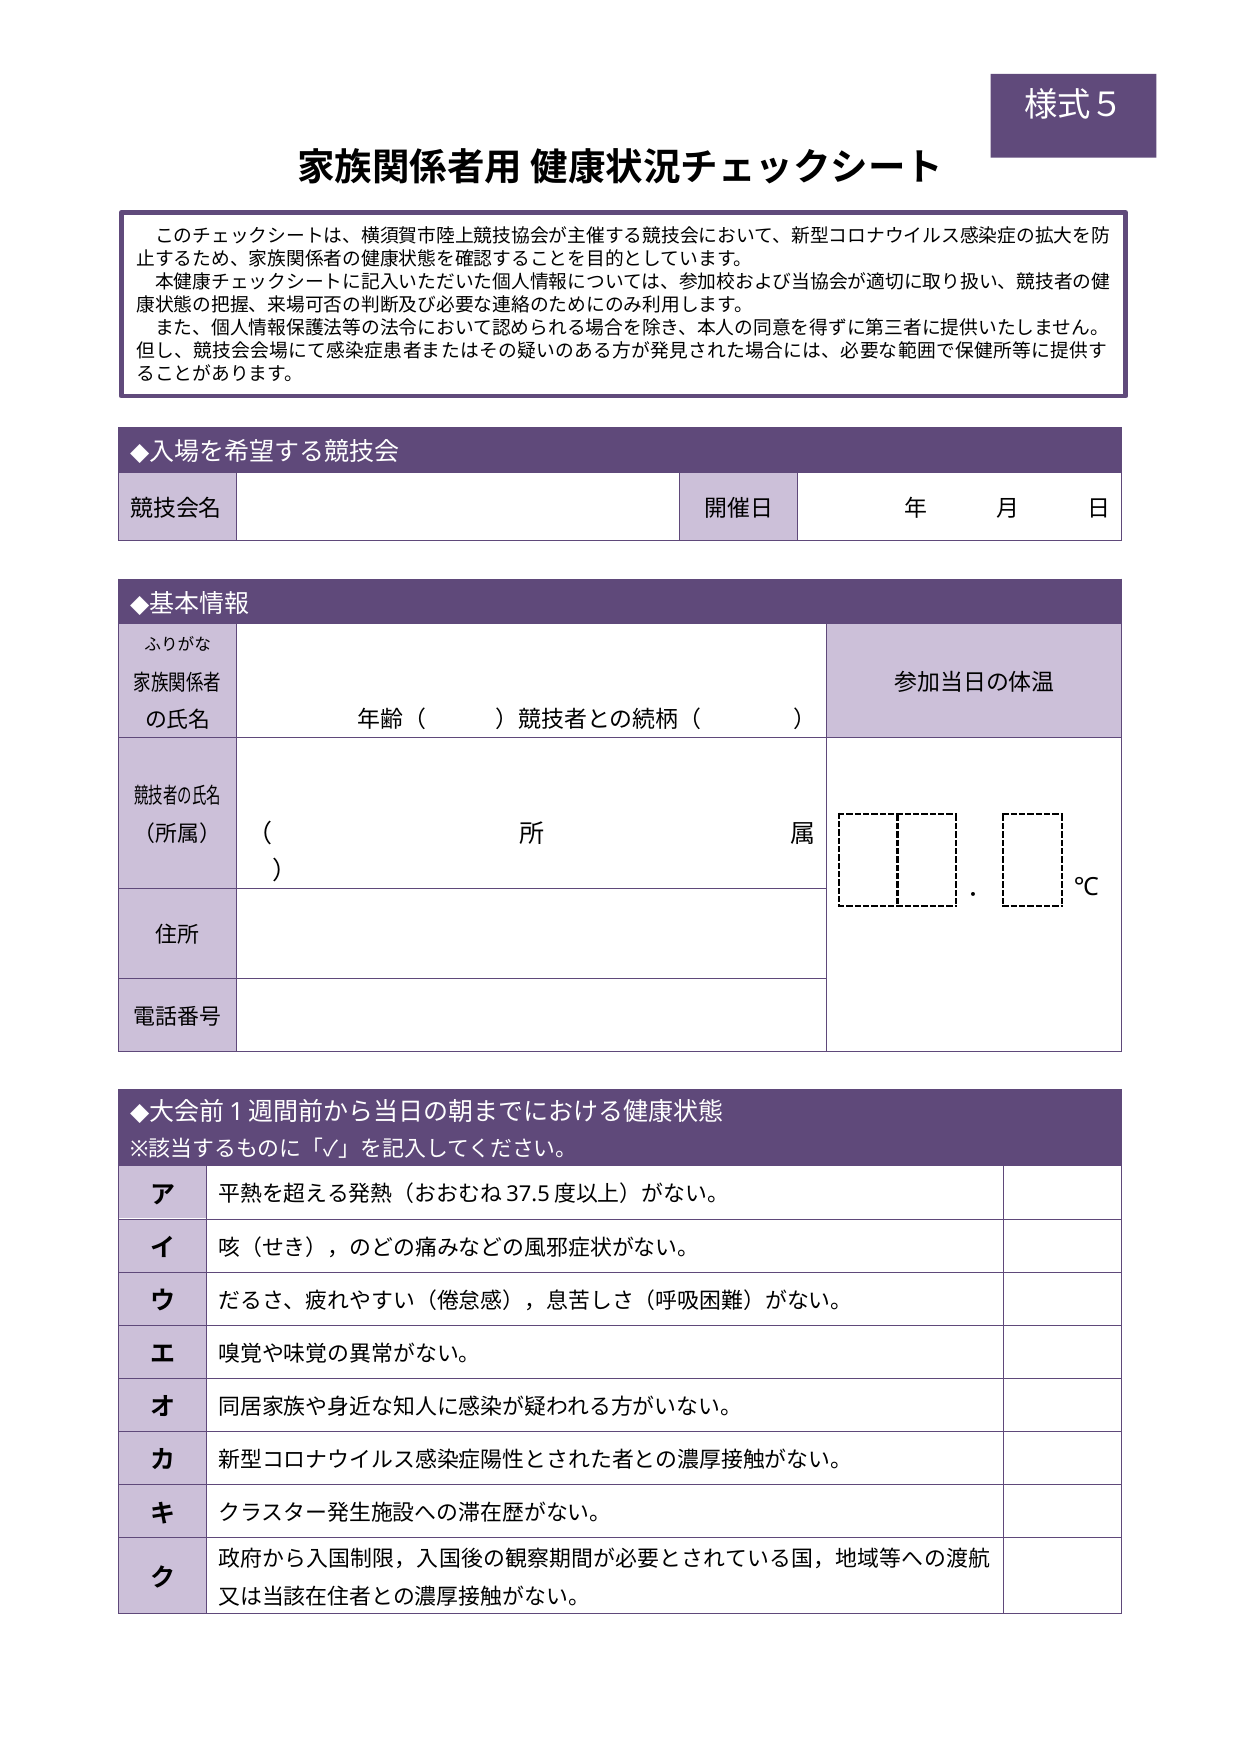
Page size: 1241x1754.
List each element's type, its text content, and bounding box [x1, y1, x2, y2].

table_cell イ [119, 1220, 206, 1272]
table_cell オ [119, 1379, 206, 1431]
table_cell 年 月 日 [798, 473, 1121, 540]
table_cell 平熱を超える発熱（おおむね37.5度以上）がない。 [207, 1166, 1003, 1218]
table_cell （所属 ） [237, 738, 826, 888]
table_cell クラスター発生施設への滞在歴がない。 [207, 1485, 1003, 1537]
table_cell 政府から入国制限，入国後の観察期間が必要とされている国，地域等への渡航又は当該在住者との濃厚接触がない。 [207, 1538, 1003, 1613]
table_cell キ [119, 1485, 206, 1537]
table_cell ク [119, 1538, 206, 1613]
table_cell [1004, 1166, 1121, 1218]
table_cell [1004, 1273, 1121, 1325]
table_cell エ [119, 1326, 206, 1378]
table_cell 開催日 [680, 473, 797, 540]
table_cell 電話番号 [119, 979, 236, 1051]
table_cell [1004, 1326, 1121, 1378]
table_header ◆基本情報 [119, 580, 1121, 623]
table_cell 年齢（ ）競技者との続柄（ ） [237, 624, 826, 737]
table_cell カ [119, 1432, 206, 1484]
table_cell [1004, 1485, 1121, 1537]
table_cell [827, 738, 1121, 1051]
table_cell 参加当日の体温 [827, 624, 1121, 737]
table_cell 競技者の氏名 （所属） [119, 738, 236, 888]
table_cell [237, 889, 826, 978]
table_cell ア [119, 1166, 206, 1218]
table_cell 咳（せき），のどの痛みなどの風邪症状がない。 [207, 1220, 1003, 1272]
table_cell ふりがな 家族関係者 の氏名 [119, 624, 236, 737]
table_cell だるさ、疲れやすい（倦怠感），息苦しさ（呼吸困難）がない。 [207, 1273, 1003, 1325]
table_header ◆入場を希望する競技会 [119, 428, 1121, 471]
table_cell [1004, 1379, 1121, 1431]
table_cell ウ [119, 1273, 206, 1325]
table_cell 住所 [119, 889, 236, 978]
table_cell [1004, 1220, 1121, 1272]
table_cell 同居家族や身近な知人に感染が疑われる方がいない。 [207, 1379, 1003, 1431]
table_cell [1004, 1538, 1121, 1613]
table_cell [237, 979, 826, 1051]
table_cell [1004, 1432, 1121, 1484]
table_cell 競技会名 [119, 473, 236, 540]
table_cell [237, 473, 679, 540]
table_cell 新型コロナウイルス感染症陽性とされた者との濃厚接触がない。 [207, 1432, 1003, 1484]
text 家族関係者用 健康状況チェックシート [118, 127, 1122, 202]
table_cell 嗅覚や味覚の異常がない。 [207, 1326, 1003, 1378]
table_header ◆大会前1週間前から当日の朝までにおける健康状態 ※該当するものに「✓」を記入してください。 [119, 1090, 1121, 1165]
